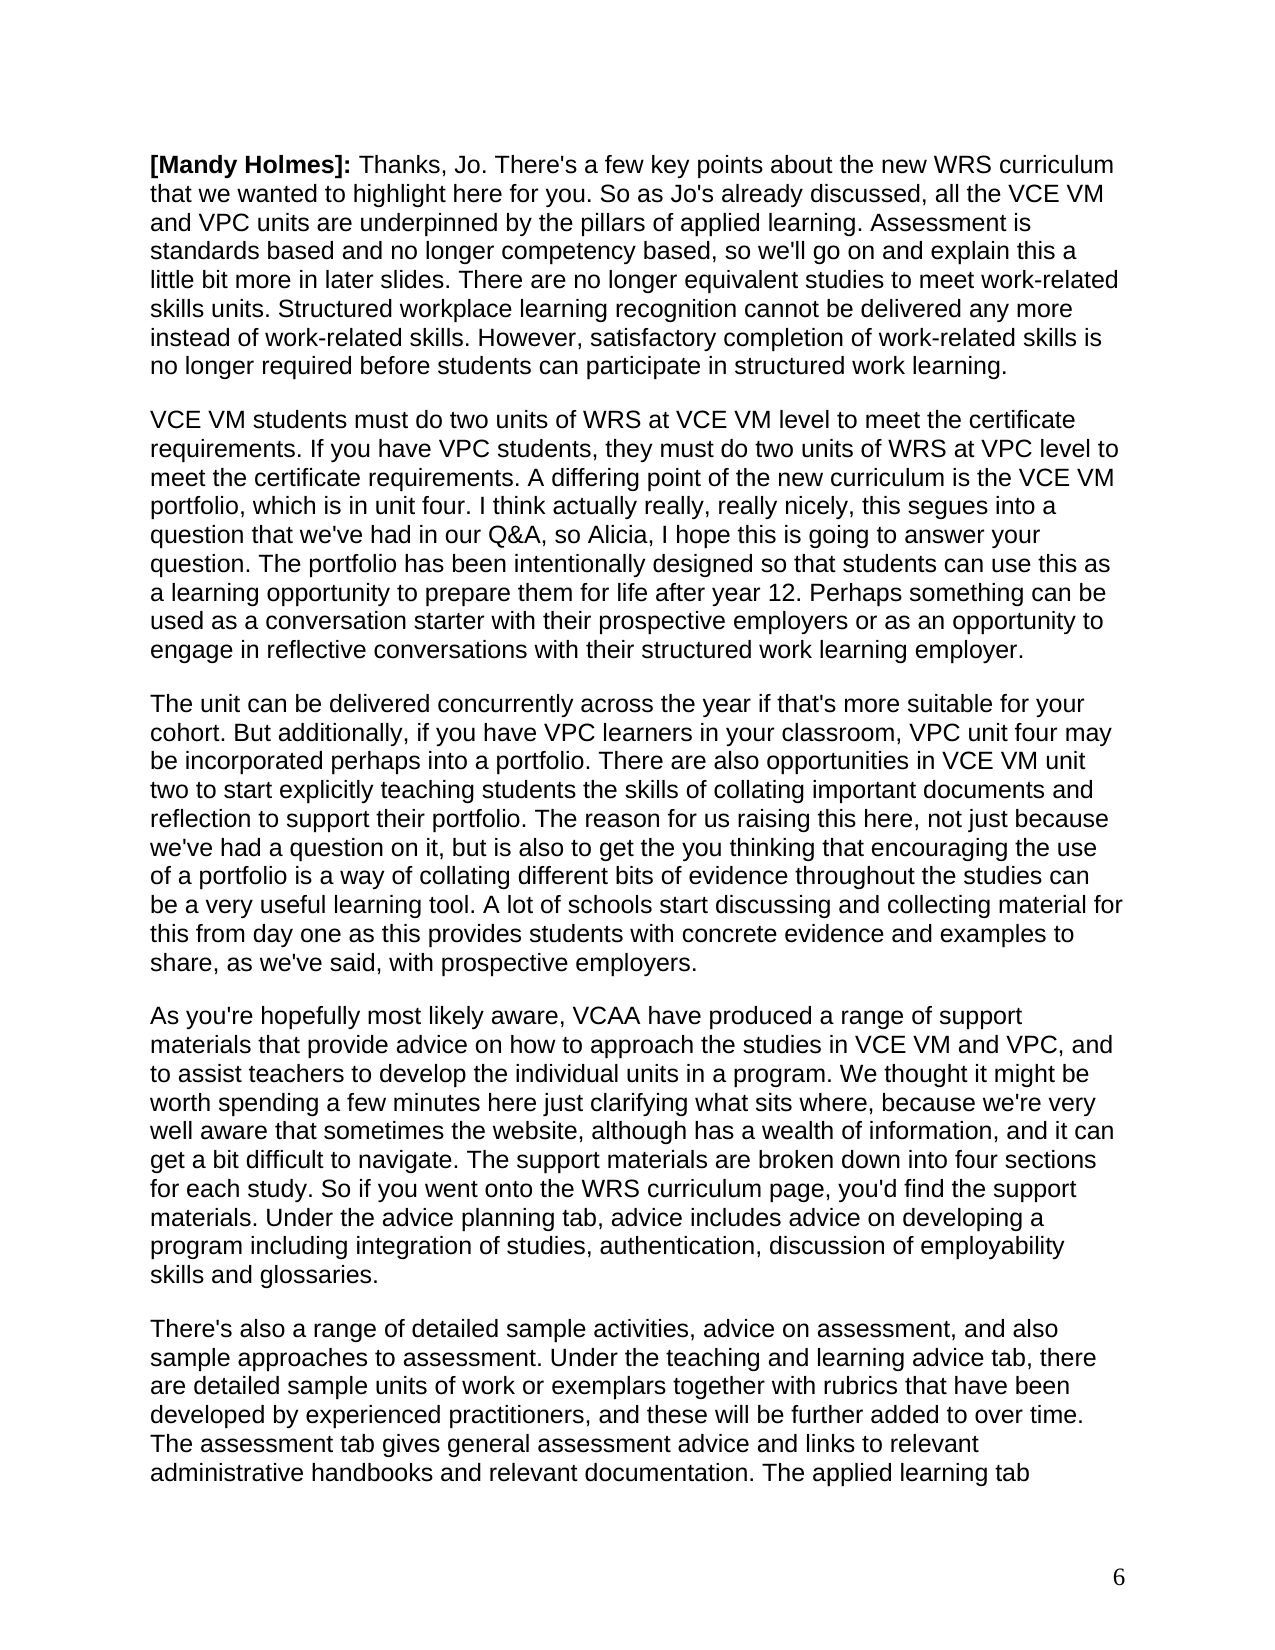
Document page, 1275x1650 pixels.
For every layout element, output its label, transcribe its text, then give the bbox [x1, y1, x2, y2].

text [150, 1314, 1125, 1486]
text As you're hopefully most likely aware, VCAA have produced a range of support materials that provide advice on how to approach the studies in VCE VM and VPC, and to assist teachers to develop the individual units in a program. We thought it might be worth spending a few minutes here just clarifying what sits where, because we're very well aware that sometimes the website, although has a wealth of information, and it can get a bit difficult to navigate. The support materials are broken down into four sections for each study. So if you went onto the WRS curriculum page, you'd find the support materials. Under the advice planning tab, advice includes advice on developing a program including integration of studies, authentication, discussion of employability skills and glossaries. [150, 1001, 1125, 1289]
text VCE VM students must do two units of WRS at VCE VM level to meet the certificate requirements. If you have VPC students, they must do two units of WRS at VPC level to meet the certificate requirements. A differing point of the new curriculum is the VCE VM portfolio, which is in unit four. I think actually really, really nicely, this segues into a question that we've had in our Q&A, so Alicia, I hope this is going to answer your question. The portfolio has been intentionally designed so that students can use this as a learning opportunity to prepare them for life after year 12. Perhaps something can be used as a conversation starter with their prospective employers or as an opportunity to engage in reflective conversations with their structured work learning employer. [150, 405, 1125, 664]
text [Mandy Holmes]: Thanks, Jo. There's a few key points about the new WRS curriculum that we wanted to highlight here for you. So as Jo's already discussed, all the VCE VM and VPC units are underpinned by the pillars of applied learning. Assessment is standards based and no longer competency based, so we'll go on and explain this a little bit more in later slides. There are no longer equivalent studies to meet work-related skills units. Structured workplace learning recognition cannot be delivered any more instead of work-related skills. However, satisfactory completion of work-related skills is no longer required before students can participate in structured work learning. [150, 150, 1125, 380]
text The unit can be delivered concurrently across the year if that's more suitable for your cohort. But additionally, if you have VPC learners in your classroom, VPC unit four may be incorporated perhaps into a portfolio. There are also opportunities in VCE VM unit two to start explicitly teaching students the skills of collating important documents and reflection to support their portfolio. The reason for us raising this here, not just because we've had a question on it, but is also to get the you thinking that encouraging the use of a portfolio is a way of collating different bits of evidence throughout the studies can be a very useful learning tool. A lot of schools start discussing and collecting material for this from day one as this provides students with concrete evidence and examples to share, as we've said, with prospective employers. [150, 689, 1125, 976]
